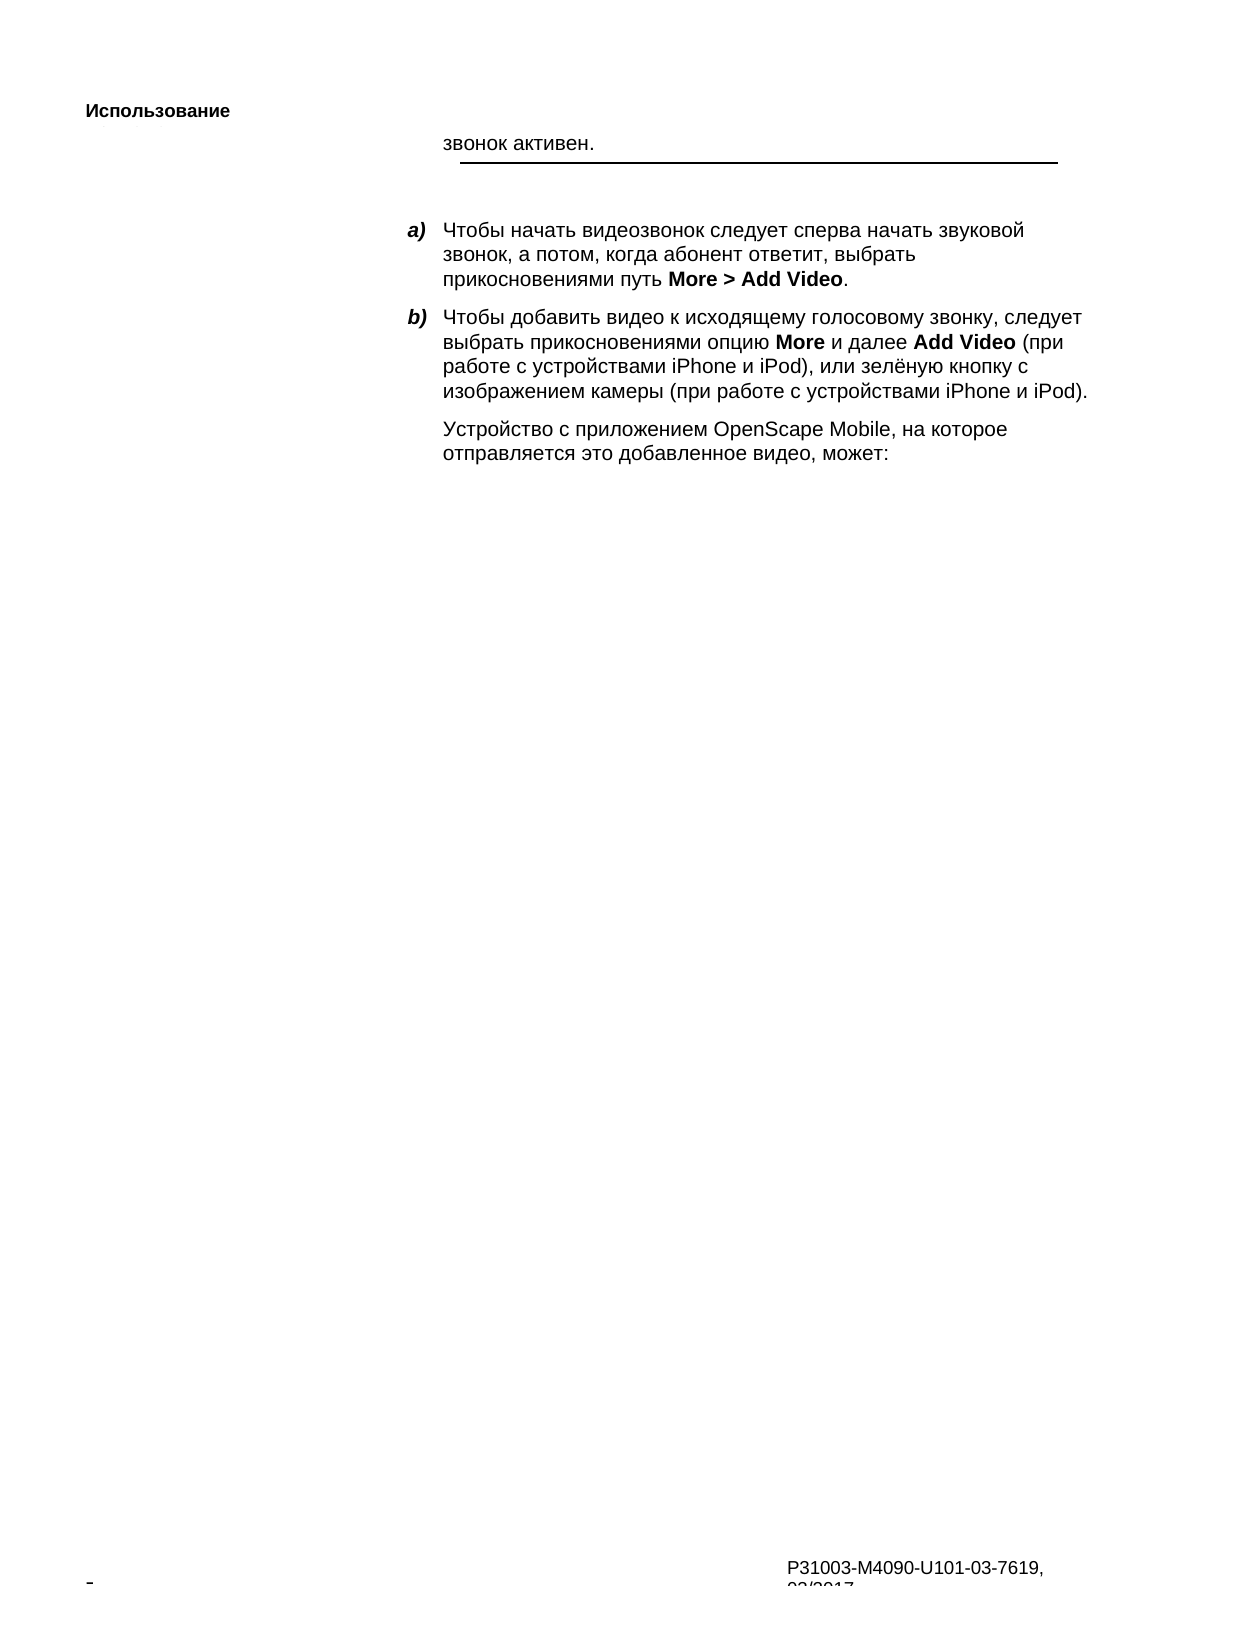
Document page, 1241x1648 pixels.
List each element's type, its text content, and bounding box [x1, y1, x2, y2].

list Чтобы начать видеозвонок следует сперва начать звуковой звонок, а потом, когда абонент ответит, выбрать прикосновениями путь More > Add Video. [407, 217, 1087, 291]
text Устройство с приложением OpenScape Mobile, на которое отправляется это добавленное видео, может: [443, 417, 1121, 464]
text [443, 131, 1035, 155]
list Чтобы добавить видео к исходящему голосовому звонку, следует выбрать прикосновениями опцию More и далее Add Video (при работе с устройствами iPhone и iPod), или зелёную кнопку с изображением камеры (при работе с устройствами iPhone и iPod). [407, 304, 1099, 403]
